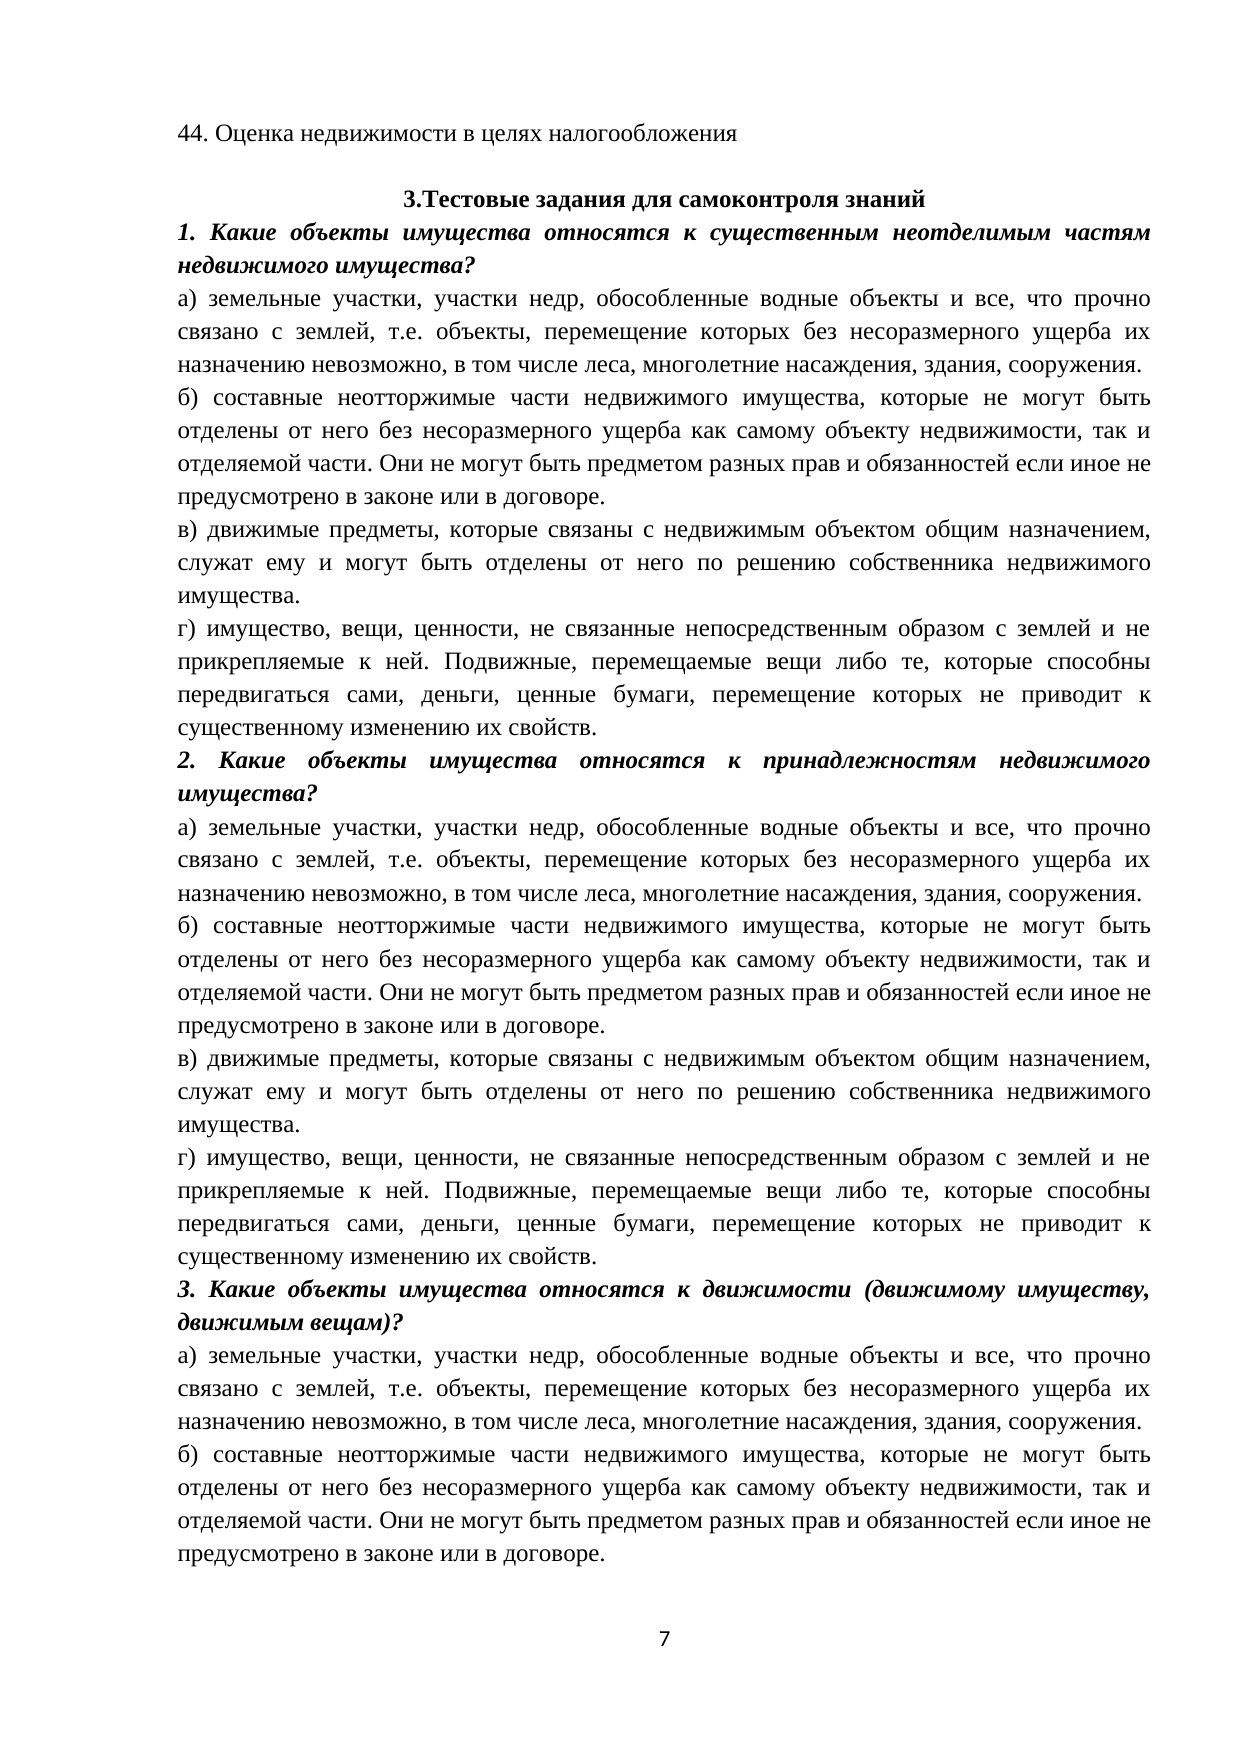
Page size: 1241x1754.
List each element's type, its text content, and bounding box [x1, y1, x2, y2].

text б) составные неотторжимые части недвижимого имущества, которые не могут быть отделены от него без несоразмерного ущерба как самому объекту недвижимости, так и отделяемой части. Они не могут быть предметом разных прав и обязанностей если иное не предусмотрено в законе или в договоре. [177, 1439, 1152, 1567]
text а) земельные участки, участки недр, обособленные водные объекты и все, что прочно связано с землей, т.е. объекты, перемещение которых без несоразмерного ущерба их назначению невозможно, в том числе леса, многолетние насаждения, здания, сооружения. [177, 1340, 1152, 1435]
text 44. Оценка недвижимости в целях налогообложения [177, 118, 1152, 147]
text 3. Какие объекты имущества относятся к движимости (движимому имуществу, движимым вещам)? [177, 1274, 1152, 1336]
text 1. Какие объекты имущества относятся к существенным неотделимым частям недвижимого имущества? [177, 217, 1152, 279]
text а) земельные участки, участки недр, обособленные водные объекты и все, что прочно связано с землей, т.е. объекты, перемещение которых без несоразмерного ущерба их назначению невозможно, в том числе леса, многолетние насаждения, здания, сооружения. [177, 812, 1152, 906]
text 2. Какие объекты имущества относятся к принадлежностям недвижимого имущества? [177, 746, 1152, 807]
text 3.Тестовые задания для самоконтроля знаний [177, 184, 1152, 213]
text б) составные неотторжимые части недвижимого имущества, которые не могут быть отделены от него без несоразмерного ущерба как самому объекту недвижимости, так и отделяемой части. Они не могут быть предметом разных прав и обязанностей если иное не предусмотрено в законе или в договоре. [177, 911, 1152, 1038]
text в) движимые предметы, которые связаны с недвижимым объектом общим назначением, служат ему и могут быть отделены от него по решению собственника недвижимого имущества. [177, 514, 1152, 609]
text б) составные неотторжимые части недвижимого имущества, которые не могут быть отделены от него без несоразмерного ущерба как самому объекту недвижимости, так и отделяемой части. Они не могут быть предметом разных прав и обязанностей если иное не предусмотрено в законе или в договоре. [177, 382, 1152, 510]
text а) земельные участки, участки недр, обособленные водные объекты и все, что прочно связано с землей, т.е. объекты, перемещение которых без несоразмерного ущерба их назначению невозможно, в том числе леса, многолетние насаждения, здания, сооружения. [177, 283, 1152, 378]
text в) движимые предметы, которые связаны с недвижимым объектом общим назначением, служат ему и могут быть отделены от него по решению собственника недвижимого имущества. [177, 1043, 1152, 1137]
